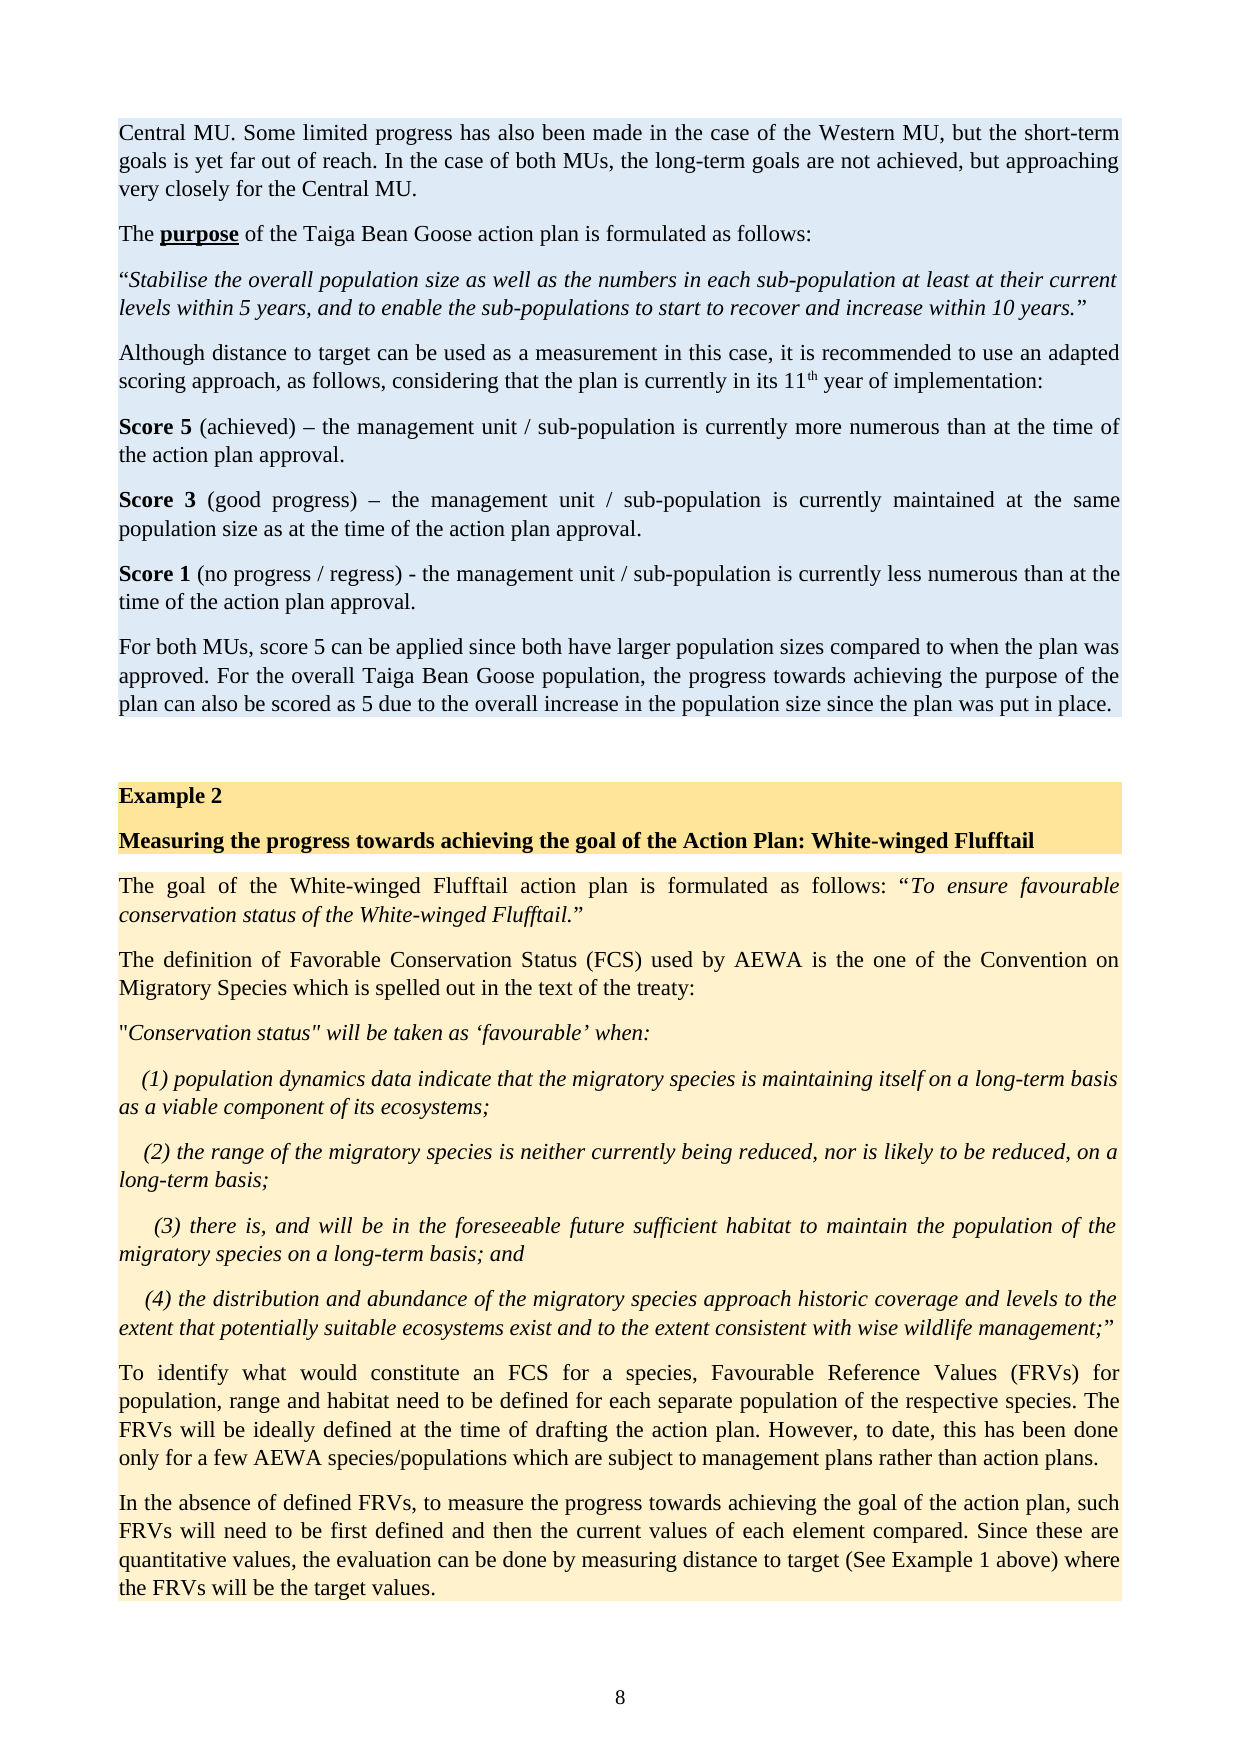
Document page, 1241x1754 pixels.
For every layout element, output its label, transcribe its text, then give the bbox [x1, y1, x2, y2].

text In the absence of defined FRVs, to measure the progress towards achieving the goal of the action plan, such FRVs will need to be first defined and then the current values of each element compared. Since these are quantitative values, the evaluation can be done by measuring distance to target (See Example 1 above) where the FRVs will be the target values. [118, 1489, 1122, 1601]
text The goal of the White-winged Flufftail action plan is formulated as follows: “To ensure favourable conservation status of the White-winged Flufftail.” [118, 872, 1122, 927]
text For both MUs, score 5 can be applied since both have larger population sizes compared to when the plan was approved. For the overall Taiga Bean Goose population, the progress towards achieving the purpose of the plan can also be scored as 5 due to the overall increase in the population size since the plan was put in place. [118, 633, 1122, 717]
text (4) the distribution and abundance of the migratory species approach historic coverage and levels to the extent that potentially suitable ecosystems exist and to the extent consistent with wise wildlife management;” [118, 1285, 1122, 1340]
text Measuring the progress towards achieving the goal of the Action Plan: White-winged Flufftail [118, 827, 1122, 854]
text Although distance to target can be used as a measurement in this case, it is recommended to use an adapted scoring approach, as follows, considering that the plan is currently in its 11th year of implementation: [118, 339, 1122, 394]
text Score 1 (no progress / regress) - the management unit / sub-population is currently less numerous than at the time of the action plan approval. [118, 560, 1122, 614]
text Example 2 [118, 782, 1122, 808]
text To identify what would constitute an FCS for a species, Favourable Reference Values (FRVs) for population, range and habitat need to be defined for each separate population of the respective species. The FRVs will be ideally defined at the time of drafting the action plan. However, to date, this has been done only for a few AEWA species/populations which are subject to management plans rather than action plans. [118, 1359, 1122, 1470]
text “Stabilise the overall population size as well as the numbers in each sub-population at least at their current levels within 5 years, and to enable the sub-populations to start to recover and increase within 10 years.” [118, 266, 1122, 320]
text The purpose of the Taiga Bean Goose action plan is formulated as follows: [118, 221, 1122, 247]
text Score 3 (good progress) – the management unit / sub-population is currently maintained at the same population size as at the time of the action plan approval. [118, 486, 1122, 541]
text (1) population dynamics data indicate that the migratory species is maintaining itself on a long-term basis as a viable component of its ecosystems; [118, 1064, 1122, 1119]
text (3) there is, and will be in the foreseeable future sufficient habitat to maintain the population of the migratory species on a long-term basis; and [118, 1212, 1122, 1266]
text Score 5 (achieved) – the management unit / sub-population is currently more numerous than at the time of the action plan approval. [118, 413, 1122, 467]
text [118, 118, 1122, 202]
text (2) the range of the migratory species is neither currently being reduced, nor is likely to be reduced, on a long-term basis; [118, 1138, 1122, 1193]
text The definition of Favorable Conservation Status (FCS) used by AEWA is the one of the Convention on Migratory Species which is spelled out in the text of the treaty: [118, 946, 1122, 1001]
text "Conservation status" will be taken as ‘favourable’ when: [118, 1019, 1122, 1046]
